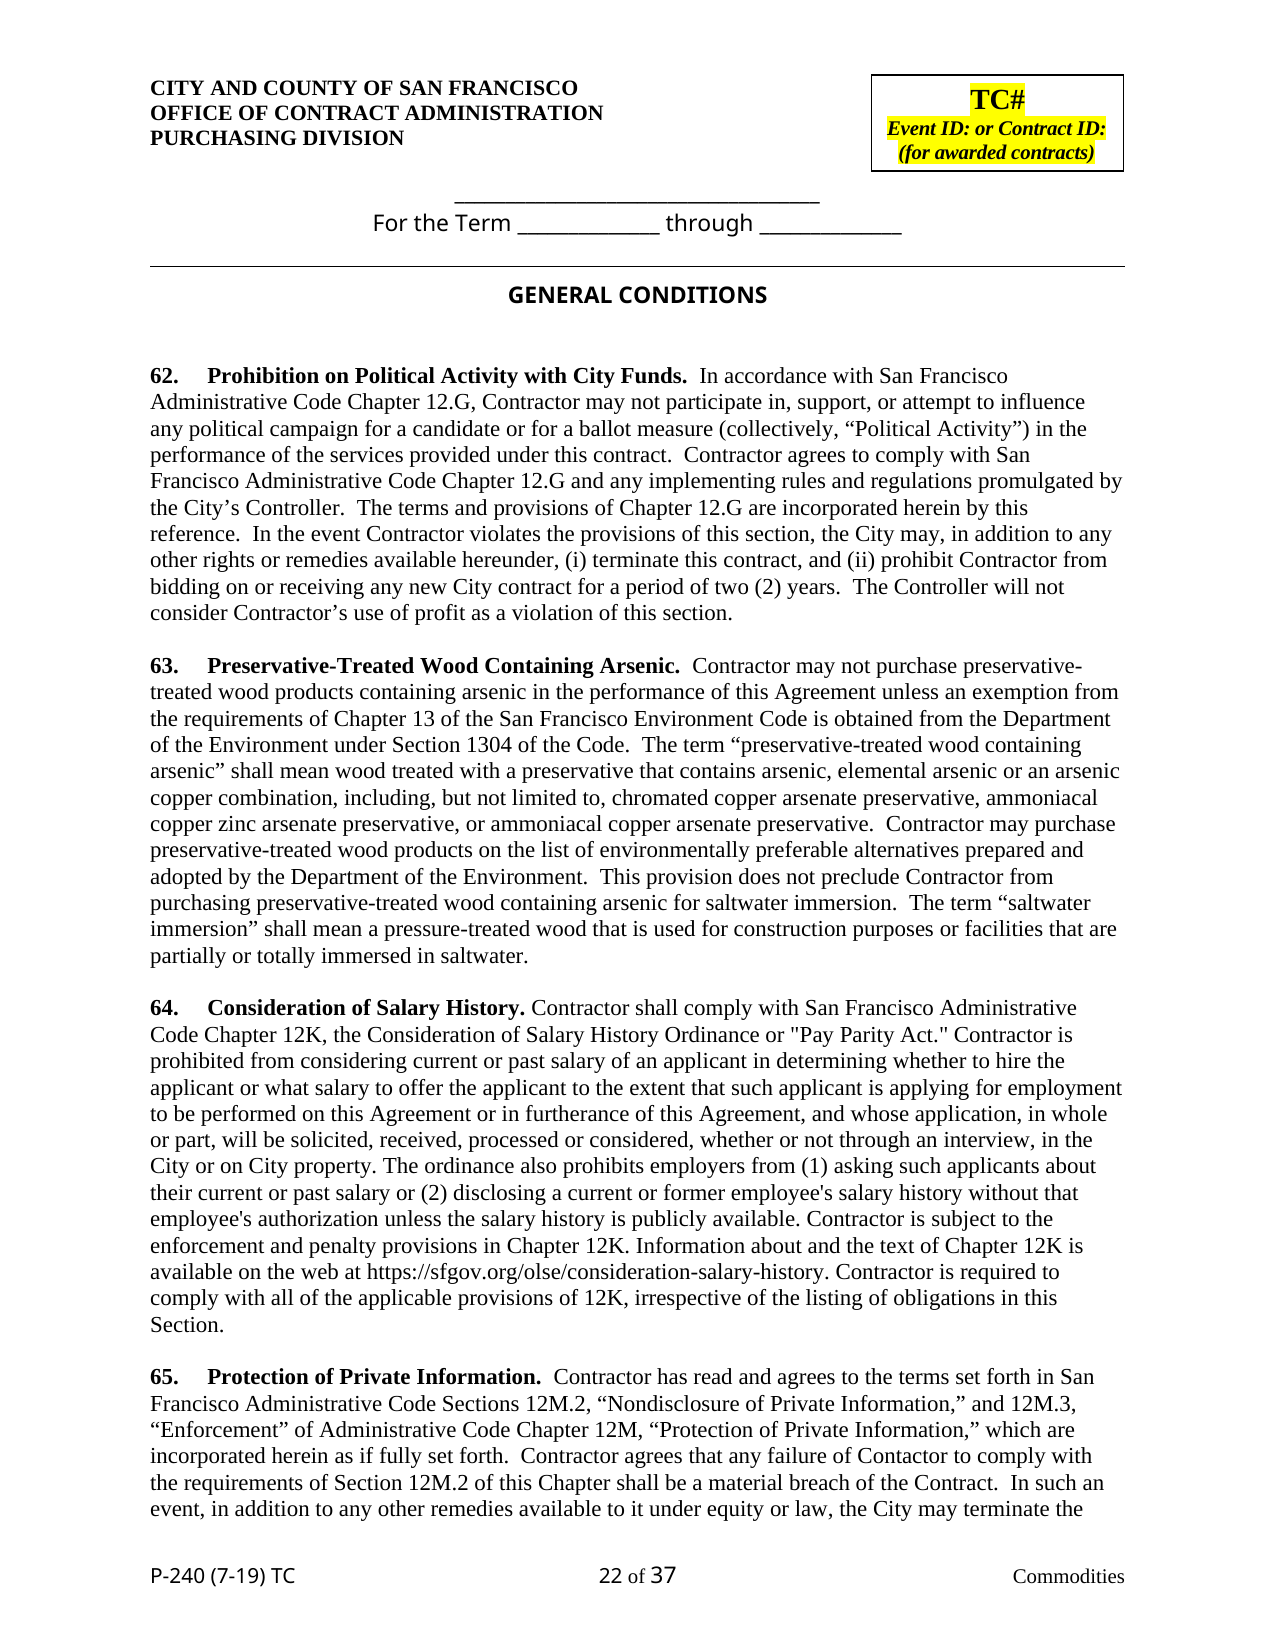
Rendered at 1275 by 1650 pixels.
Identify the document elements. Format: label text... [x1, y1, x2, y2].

text Consideration of Salary History. Contractor shall comply with San Francisco Administrative Code Chapter 12K, the Consideration of Salary History Ordinance or "Pay Parity Act." Contractor is prohibited from considering current or past salary of an applicant in determining whether to hire the applicant or what salary to offer the applicant to the extent that such applicant is applying for employment to be performed on this Agreement or in furtherance of this Agreement, and whose application, in whole or part, will be solicited, received, processed or considered, whether or not through an interview, in the City or on City property. The ordinance also prohibits employers from (1) asking such applicants about their current or past salary or (2) disclosing a current or former employee's salary history without that employee's authorization unless the salary history is publicly available. Contractor is subject to the enforcement and penalty provisions in Chapter 12K. Information about and the text of Chapter 12K is available on the web at https://sfgov.org/olse/consideration-salary-history. Contractor is required to comply with all of the applicable provisions of 12K, irrespective of the listing of obligations in this Section. [150, 994, 1125, 1337]
text Prohibition on Political Activity with City Funds. In accordance with San Francisco Administrative Code Chapter 12.G, Contractor may not participate in, support, or attempt to influence any political campaign for a candidate or for a ballot measure (collectively, “Political Activity”) in the performance of the services provided under this contract. Contractor agrees to comply with San Francisco Administrative Code Chapter 12.G and any implementing rules and regulations promulgated by the City’s Controller. The terms and provisions of Chapter 12.G are incorporated herein by this reference. In the event Contractor violates the provisions of this section, the City may, in addition to any other rights or remedies available hereunder, (i) terminate this contract, and (ii) prohibit Contractor from bidding on or receiving any new City contract for a period of two (2) years. The Controller will not consider Contractor’s use of profit as a violation of this section. [150, 362, 1125, 626]
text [150, 1363, 1125, 1522]
text Preservative-Treated Wood Containing Arsenic. Contractor may not purchase preservative-treated wood products containing arsenic in the performance of this Agreement unless an exemption from the requirements of Chapter 13 of the San Francisco Environment Code is obtained from the Department of the Environment under Section 1304 of the Code. The term “preservative-treated wood containing arsenic” shall mean wood treated with a preservative that contains arsenic, elemental arsenic or an arsenic copper combination, including, but not limited to, chromated copper arsenate preservative, ammoniacal copper zinc arsenate preservative, or ammoniacal copper arsenate preservative. Contractor may purchase preservative-treated wood products on the list of environmentally preferable alternatives prepared and adopted by the Department of the Environment. This provision does not preclude Contractor from purchasing preservative-treated wood containing arsenic for saltwater immersion. The term “saltwater immersion” shall mean a pressure-treated wood that is used for construction purposes or facilities that are partially or totally immersed in saltwater. [150, 652, 1125, 968]
